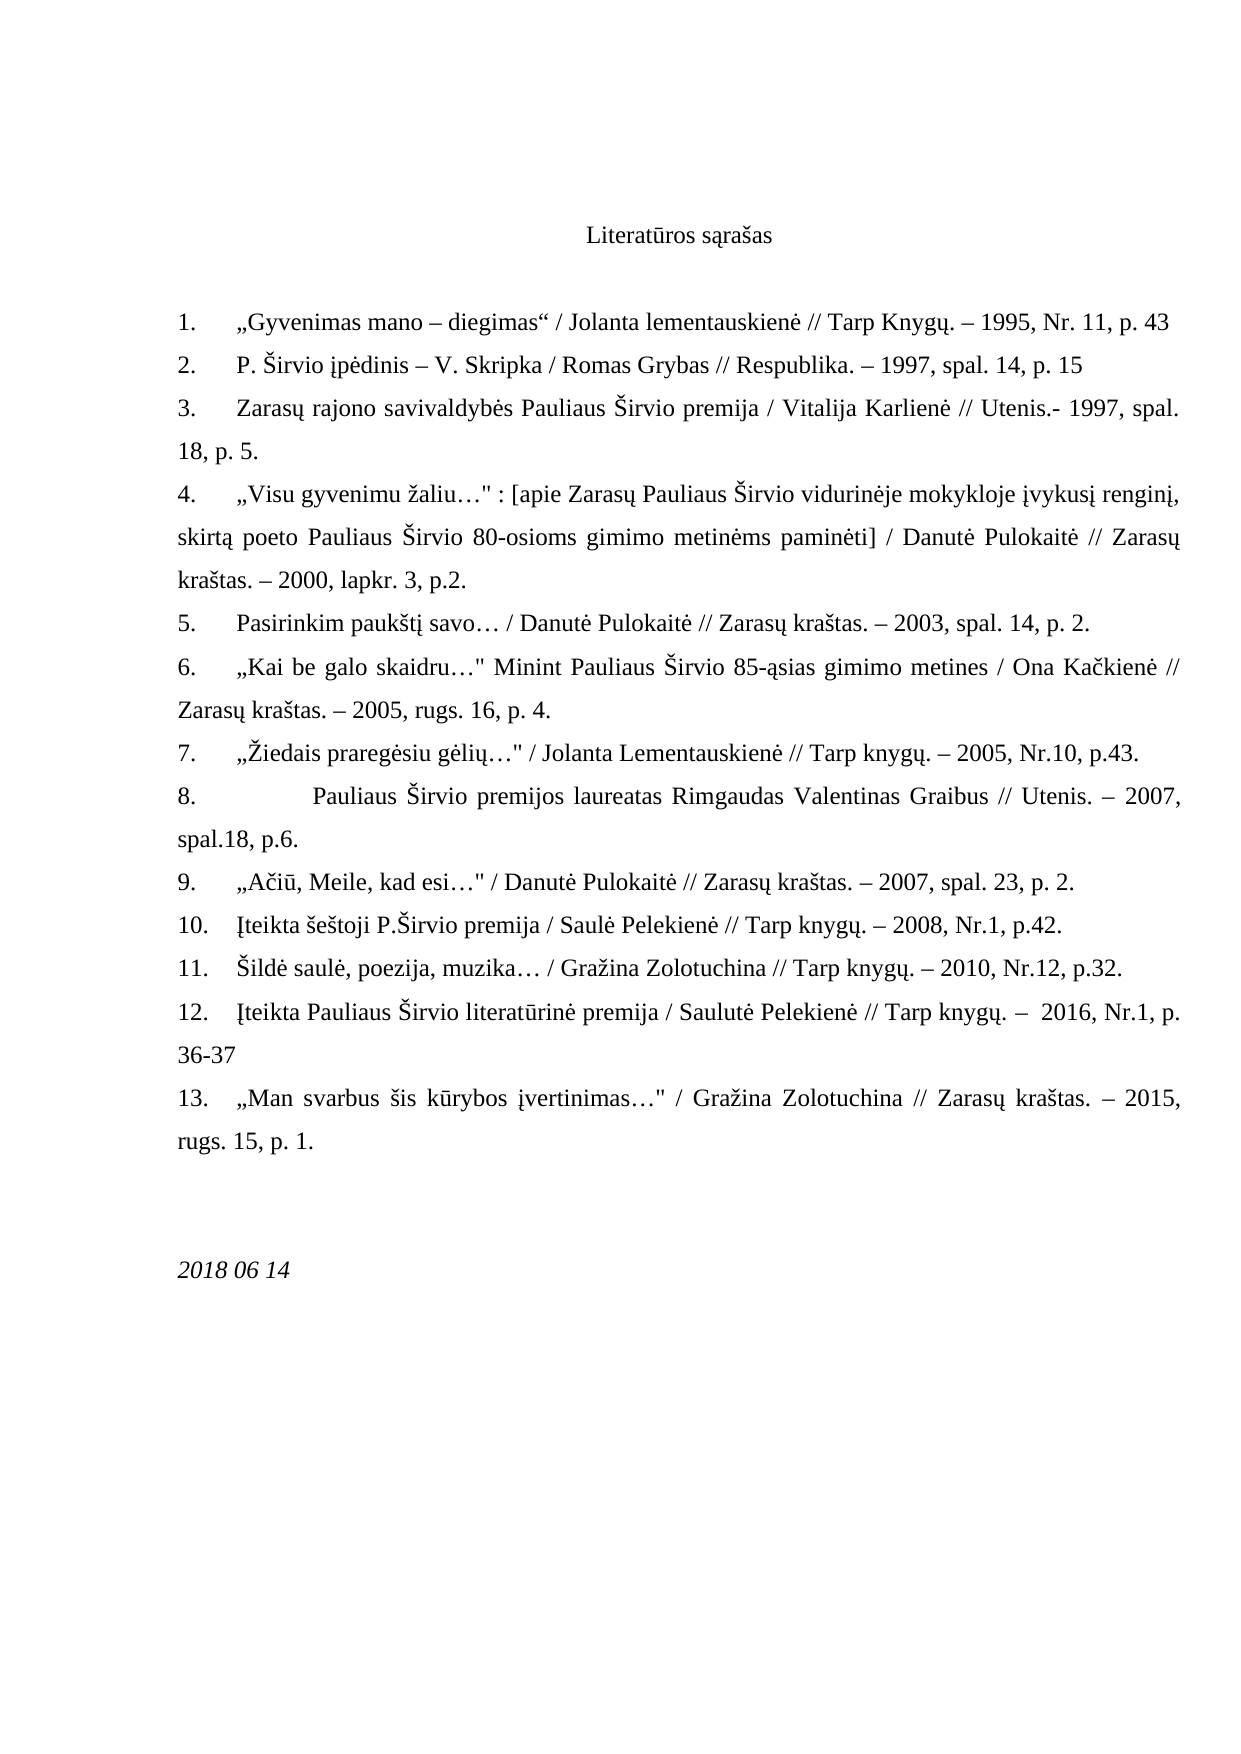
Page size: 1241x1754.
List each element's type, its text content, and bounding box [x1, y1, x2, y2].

list P. Širvio įpėdinis – V. Skripka / Romas Grybas // Respublika. – 1997, spal. 14, p. 15 [177, 350, 1181, 378]
list Šildė saulė, poezija, muzika… / Gražina Zolotuchina // Tarp knygų. – 2010, Nr.12, p.32. [177, 953, 1181, 982]
list „Man svarbus šis kūrybos įvertinimas…" / Gražina Zolotuchina // Zarasų kraštas. – 2015, rugs. 15, p. 1. [177, 1083, 1181, 1155]
list „Gyvenimas mano – diegimas“ / Jolanta lementauskienė // Tarp Knygų. – 1995, Nr. 11, p. 43 [177, 307, 1181, 335]
text Literatūros sąrašas [177, 220, 1181, 249]
list „Ačiū, Meile, kad esi…" / Danutė Pulokaitė // Zarasų kraštas. – 2007, spal. 23, p. 2. [177, 867, 1181, 896]
list „Žiedais praregėsiu gėlių…" / Jolanta Lementauskienė // Tarp knygų. – 2005, Nr.10, p.43. [177, 738, 1181, 767]
list Pauliaus Širvio premijos laureatas Rimgaudas Valentinas Graibus // Utenis. – 2007, spal.18, p.6. [177, 781, 1181, 853]
text 2018 06 14 [177, 1255, 1181, 1284]
list Zarasų rajono savivaldybės Pauliaus Širvio premija / Vitalija Karlienė // Utenis.- 1997, spal. 18, p. 5. [177, 393, 1181, 465]
list Pasirinkim paukštį savo… / Danutė Pulokaitė // Zarasų kraštas. – 2003, spal. 14, p. 2. [177, 608, 1181, 637]
list Įteikta Pauliaus Širvio literatūrinė premija / Saulutė Pelekienė // Tarp knygų. – 2016, Nr.1, p. 36-37 [177, 997, 1181, 1068]
list Įteikta šeštoji P.Širvio premija / Saulė Pelekienė // Tarp knygų. – 2008, Nr.1, p.42. [177, 910, 1181, 939]
list „Visu gyvenimu žaliu…" : [apie Zarasų Pauliaus Širvio vidurinėje mokykloje įvykusį renginį, skirtą poeto Pauliaus Širvio 80-osioms gimimo metinėms paminėti] / Danutė Pulokaitė // Zarasų kraštas. – 2000, lapkr. 3, p.2. [177, 479, 1181, 594]
list „Kai be galo skaidru…" Minint Pauliaus Širvio 85-ąsias gimimo metines / Ona Kačkienė // Zarasų kraštas. – 2005, rugs. 16, p. 4. [177, 652, 1181, 723]
